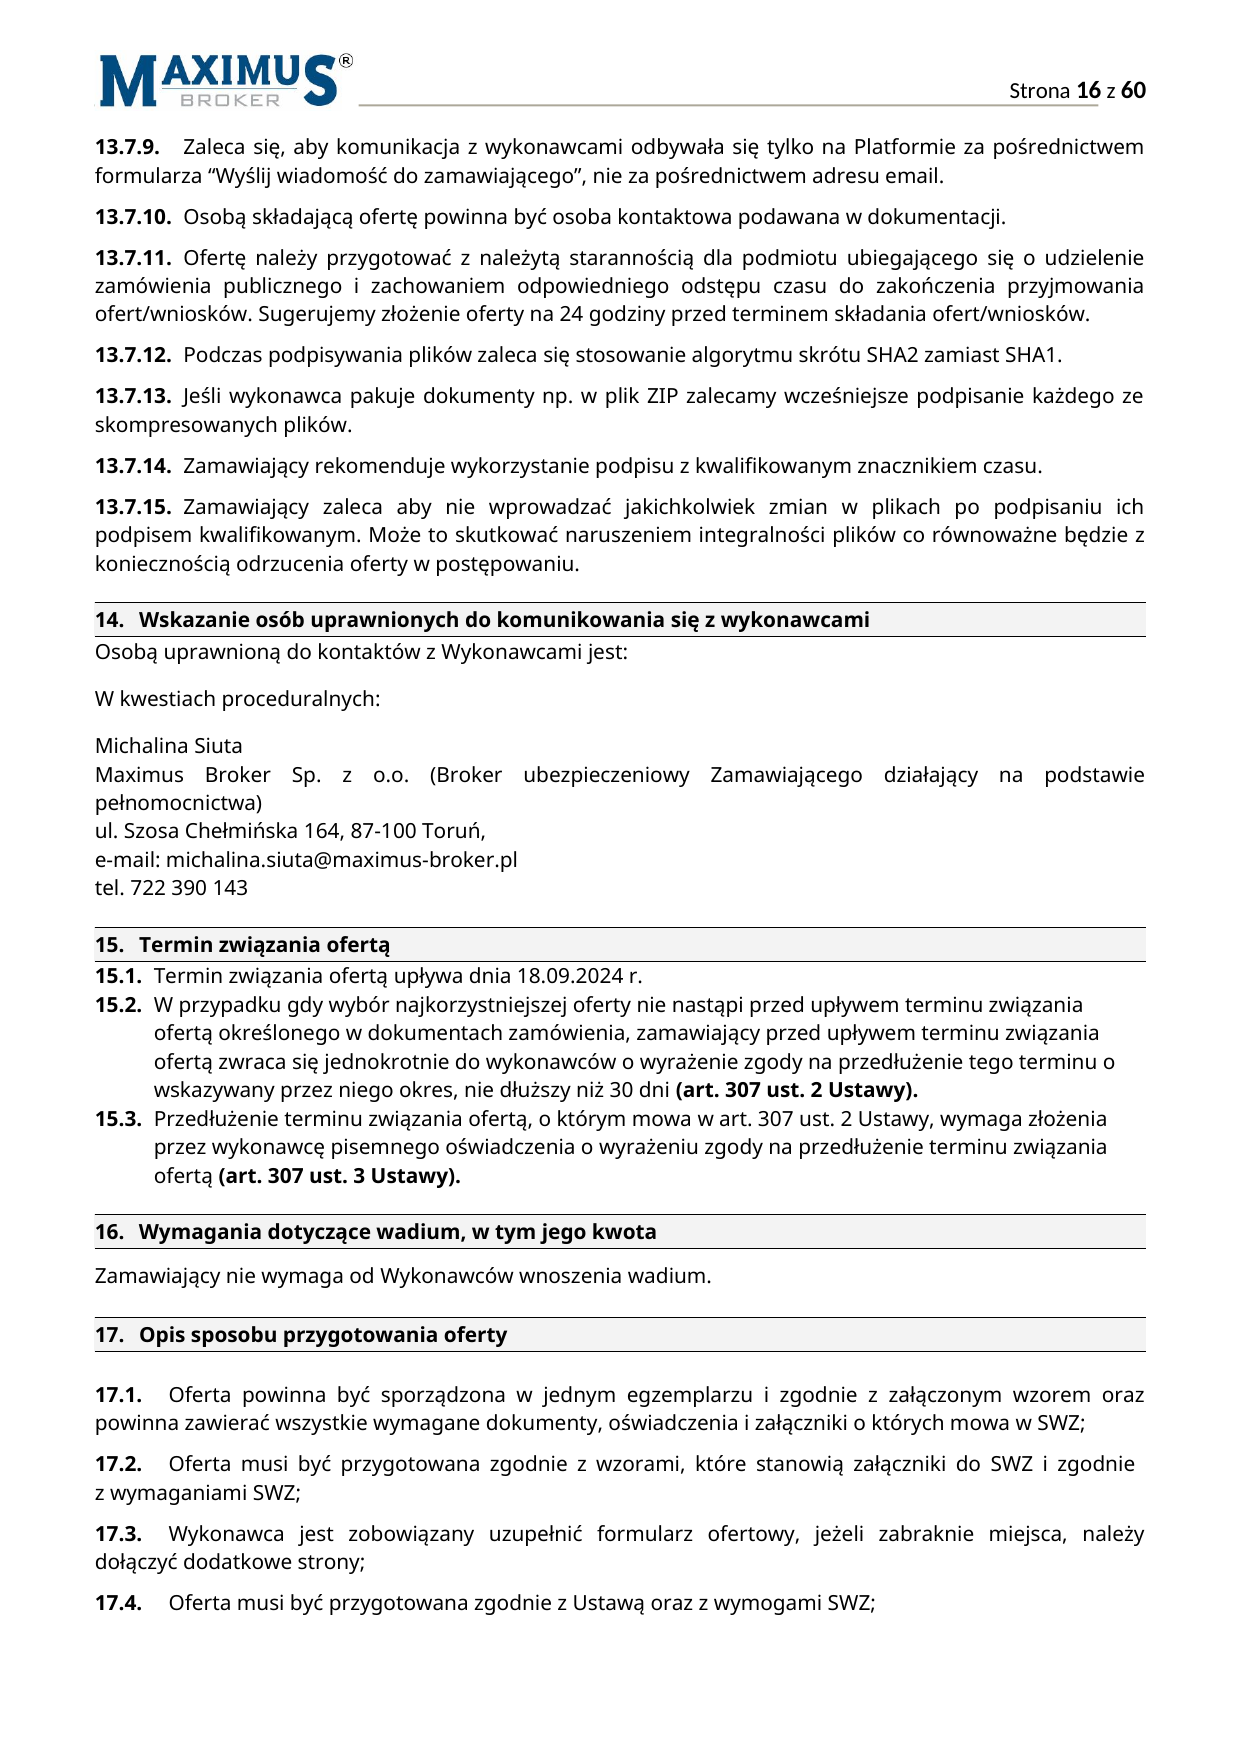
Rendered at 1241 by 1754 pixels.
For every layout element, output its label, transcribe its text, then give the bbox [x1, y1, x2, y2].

text ul. Szosa Chełmińska 164, 87-100 Toruń, [94, 817, 1146, 845]
subtitle Opis sposobu przygotowania oferty [94, 1318, 1146, 1352]
text Michalina Siuta [94, 731, 1146, 760]
list Zamawiający zaleca aby nie wprowadzać jakichkolwiek zmian w plikach po podpisaniu ich podpisem kwalifikowanym. Może to skutkować naruszeniem integralności plików co równoważne będzie z koniecznością odrzucenia oferty w postępowaniu. [94, 492, 1146, 577]
list W przypadku gdy wybór najkorzystniejszej oferty nie nastąpi przed upływem terminu związania ofertą określonego w dokumentach zamówienia, zamawiający przed upływem terminu związania ofertą zwraca się jednokrotnie do wykonawców o wyrażenie zgody na przedłużenie tego terminu o wskazywany przez niego okres, nie dłuższy niż 30 dni (art. 307 ust. 2 Ustawy). [94, 990, 1146, 1104]
text e-mail: michalina.siuta@maximus-broker.pl [94, 845, 1146, 873]
list Jeśli wykonawca pakuje dokumenty np. w plik ZIP zalecamy wcześniejsze podpisanie każdego ze skompresowanych plików. [94, 381, 1146, 438]
text Zamawiający nie wymaga od Wykonawców wnoszenia wadium. [94, 1261, 1146, 1290]
subtitle Termin związania ofertą [94, 928, 1146, 962]
text tel. 722 390 143 [94, 873, 1146, 902]
list Oferta musi być przygotowana zgodnie z wzorami, które stanowią załączniki do SWZ i zgodnie z wymaganiami SWZ; [94, 1449, 1146, 1506]
list Ofertę należy przygotować z należytą starannością dla podmiotu ubiegającego się o udzielenie zamówienia publicznego i zachowaniem odpowiedniego odstępu czasu do zakończenia przyjmowania ofert/wniosków. Sugerujemy złożenie oferty na 24 godziny przed terminem składania ofert/wniosków. [94, 243, 1146, 328]
subtitle Wskazanie osób uprawnionych do komunikowania się z wykonawcami [94, 603, 1146, 637]
list Zaleca się, aby komunikacja z wykonawcami odbywała się tylko na Platformie za pośrednictwem formularza “Wyślij wiadomość do zamawiającego”, nie za pośrednictwem adresu email. [94, 132, 1146, 189]
subtitle Wymagania dotyczące wadium, w tym jego kwota [94, 1215, 1146, 1249]
list Wykonawca jest zobowiązany uzupełnić formularz ofertowy, jeżeli zabraknie miejsca, należy dołączyć dodatkowe strony; [94, 1519, 1146, 1576]
picture [94, 50, 359, 111]
list Podczas podpisywania plików zaleca się stosowanie algorytmu skrótu SHA2 zamiast SHA1. [94, 341, 1146, 369]
list Przedłużenie terminu związania ofertą, o którym mowa w art. 307 ust. 2 Ustawy, wymaga złożenia przez wykonawcę pisemnego oświadczenia o wyrażeniu zgody na przedłużenie terminu związania ofertą (art. 307 ust. 3 Ustawy). [94, 1104, 1146, 1189]
list Zamawiający rekomenduje wykorzystanie podpisu z kwalifikowanym znacznikiem czasu. [94, 451, 1146, 479]
text Osobą uprawnioną do kontaktów z Wykonawcami jest: [94, 637, 1146, 665]
list Oferta musi być przygotowana zgodnie z Ustawą oraz z wymogami SWZ; [94, 1588, 1146, 1617]
list Oferta powinna być sporządzona w jednym egzemplarzu i zgodnie z załączonym wzorem oraz powinna zawierać wszystkie wymagane dokumenty, oświadczenia i załączniki o których mowa w SWZ; [94, 1380, 1146, 1437]
list Osobą składającą ofertę powinna być osoba kontaktowa podawana w dokumentacji. [94, 202, 1146, 230]
list Termin związania ofertą upływa dnia 18.09.2024 r. [94, 962, 1146, 990]
text W kwestiach proceduralnych: [94, 684, 1146, 712]
text Maximus Broker Sp. z o.o. (Broker ubezpieczeniowy Zamawiającego działający na podstawie pełnomocnictwa) [94, 760, 1146, 817]
